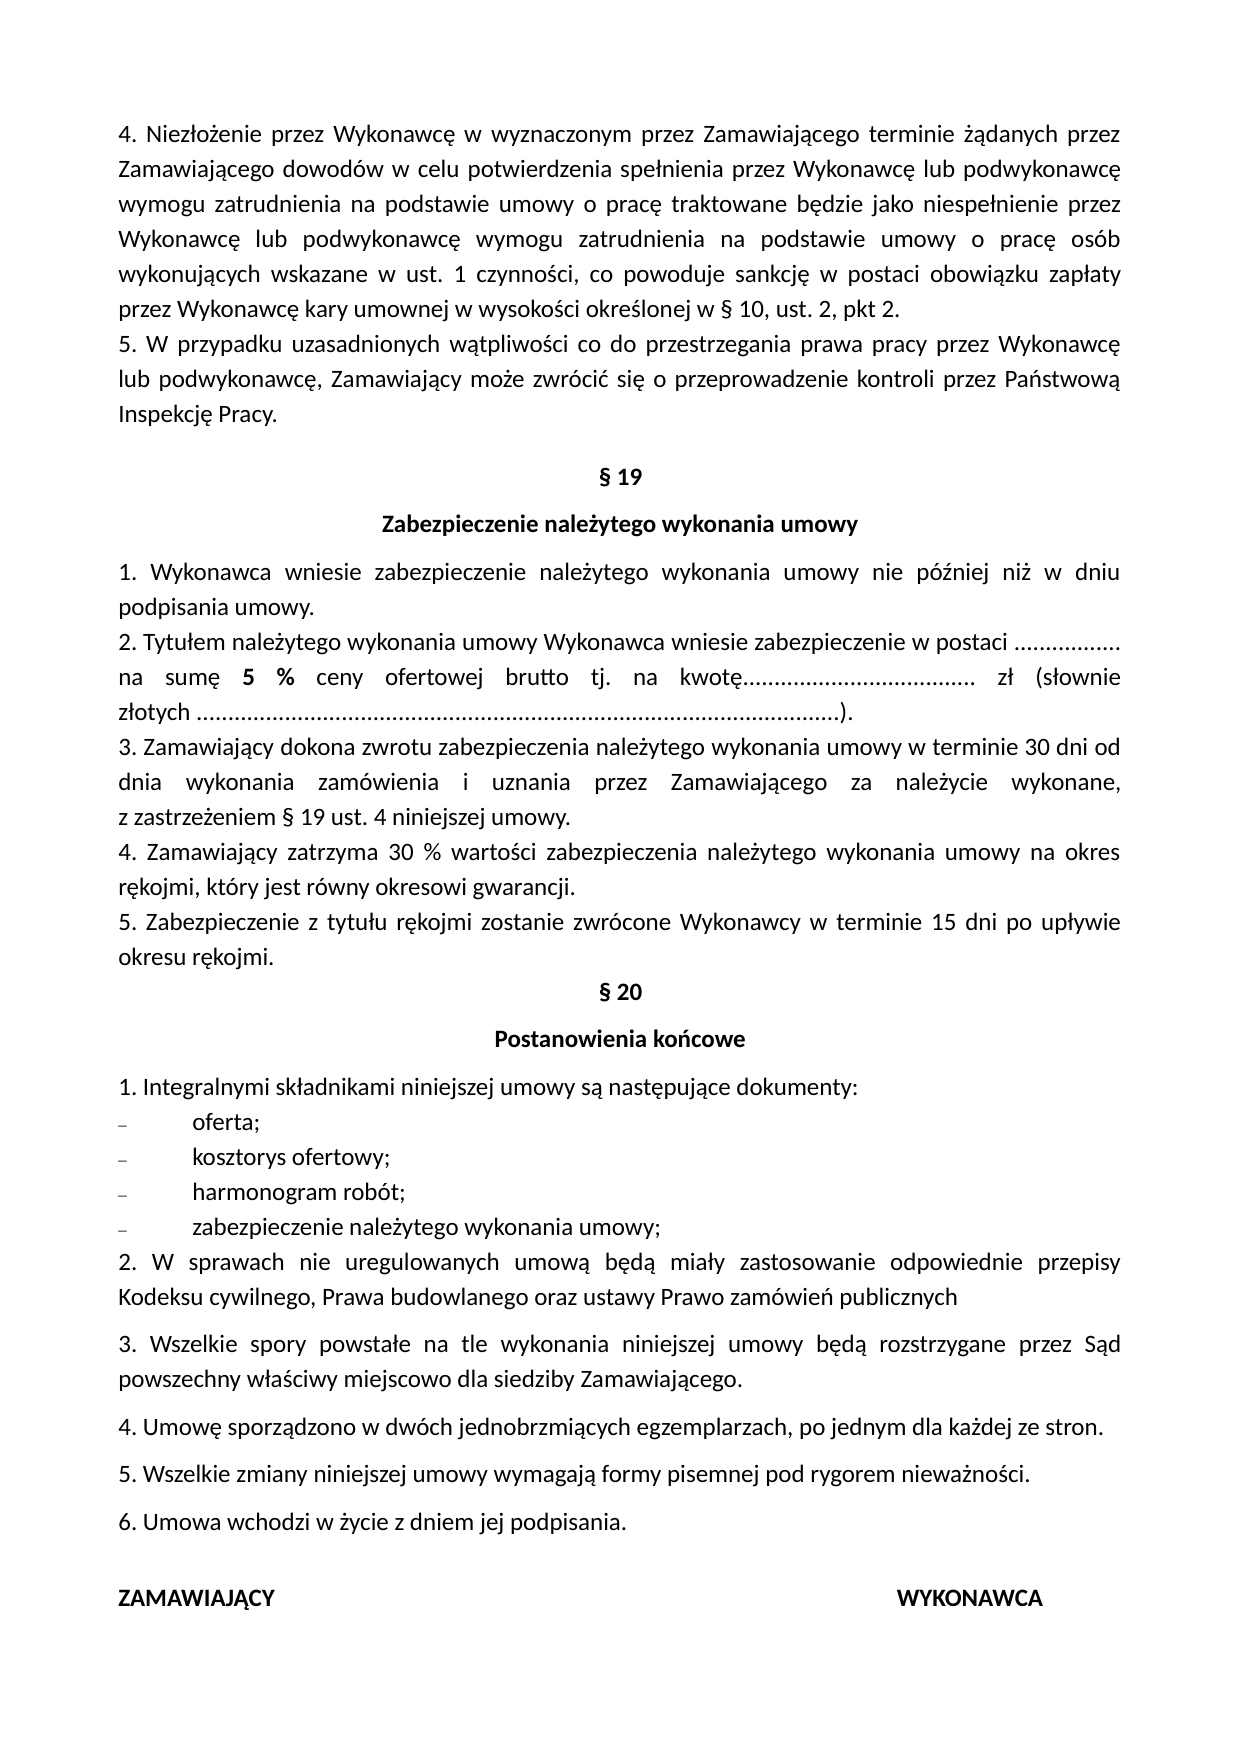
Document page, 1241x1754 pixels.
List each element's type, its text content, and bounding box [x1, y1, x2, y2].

text 3. Zamawiający dokona zwrotu zabezpieczenia należytego wykonania umowy w terminie 30 dni od dnia wykonania zamówienia i uznania przez Zamawiającego za należycie wykonane, z zastrzeżeniem § 19 ust. 4 niniejszej umowy. [118, 731, 1122, 831]
text § 19 [118, 461, 1122, 491]
text 4. Niezłożenie przez Wykonawcę w wyznaczonym przez Zamawiającego terminie żądanych przez Zamawiającego dowodów w celu potwierdzenia spełnienia przez Wykonawcę lub podwykonawcę wymogu zatrudnienia na podstawie umowy o pracę traktowane będzie jako niespełnienie przez Wykonawcę lub podwykonawcę wymogu zatrudnienia na podstawie umowy o pracę osób wykonujących wskazane w ust. 1 czynności, co powoduje sankcję w postaci obowiązku zapłaty przez Wykonawcę kary umownej w wysokości określonej w § 10, ust. 2, pkt 2. [118, 118, 1122, 324]
text 5. Zabezpieczenie z tytułu rękojmi zostanie zwrócone Wykonawcy w terminie 15 dni po upływie okresu rękojmi. [118, 906, 1122, 971]
text 1. Integralnymi składnikami niniejszej umowy są następujące dokumenty: [118, 1071, 1122, 1101]
text 6. Umowa wchodzi w życie z dniem jej podpisania. [118, 1506, 1122, 1536]
text 2. W sprawach nie uregulowanych umową będą miały zastosowanie odpowiednie przepisy Kodeksu cywilnego, Prawa budowlanego oraz ustawy Prawo zamówień publicznych [118, 1246, 1122, 1311]
text 5. Wszelkie zmiany niniejszej umowy wymagają formy pisemnej pod rygorem nieważności. [118, 1458, 1122, 1489]
text 3. Wszelkie spory powstałe na tle wykonania niniejszej umowy będą rozstrzygane przez Sąd powszechny właściwy miejscowo dla siedziby Zamawiającego. [118, 1328, 1122, 1394]
text 1. Wykonawca wniesie zabezpieczenie należytego wykonania umowy nie później niż w dniu podpisania umowy. [118, 556, 1122, 621]
list kosztorys ofertowy; [118, 1141, 1122, 1171]
text Postanowienia końcowe [118, 1023, 1122, 1054]
text 5. W przypadku uzasadnionych wątpliwości co do przestrzegania prawa pracy przez Wykonawcę lub podwykonawcę, Zamawiający może zwrócić się o przeprowadzenie kontroli przez Państwową Inspekcję Pracy. [118, 328, 1122, 429]
list harmonogram robót; [118, 1176, 1122, 1206]
text § 20 [118, 976, 1122, 1006]
list zabezpieczenie należytego wykonania umowy; [118, 1211, 1122, 1241]
text 2. Tytułem należytego wykonania umowy Wykonawca wniesie zabezpieczenie w postaci ................. na sumę 5 % ceny ofertowej brutto tj. na kwotę..................................... zł (słownie złotych ......................................................................................................). [118, 626, 1122, 726]
text 4. Zamawiający zatrzyma 30 % wartości zabezpieczenia należytego wykonania umowy na okres rękojmi, który jest równy okresowi gwarancji. [118, 836, 1122, 901]
text 4. Umowę sporządzono w dwóch jednobrzmiących egzemplarzach, po jednym dla każdej ze stron. [118, 1411, 1122, 1441]
list oferta; [118, 1106, 1122, 1136]
text Zabezpieczenie należytego wykonania umowy [118, 508, 1122, 539]
text ZAMAWIAJĄCY WYKONAWCA [118, 1582, 1122, 1613]
